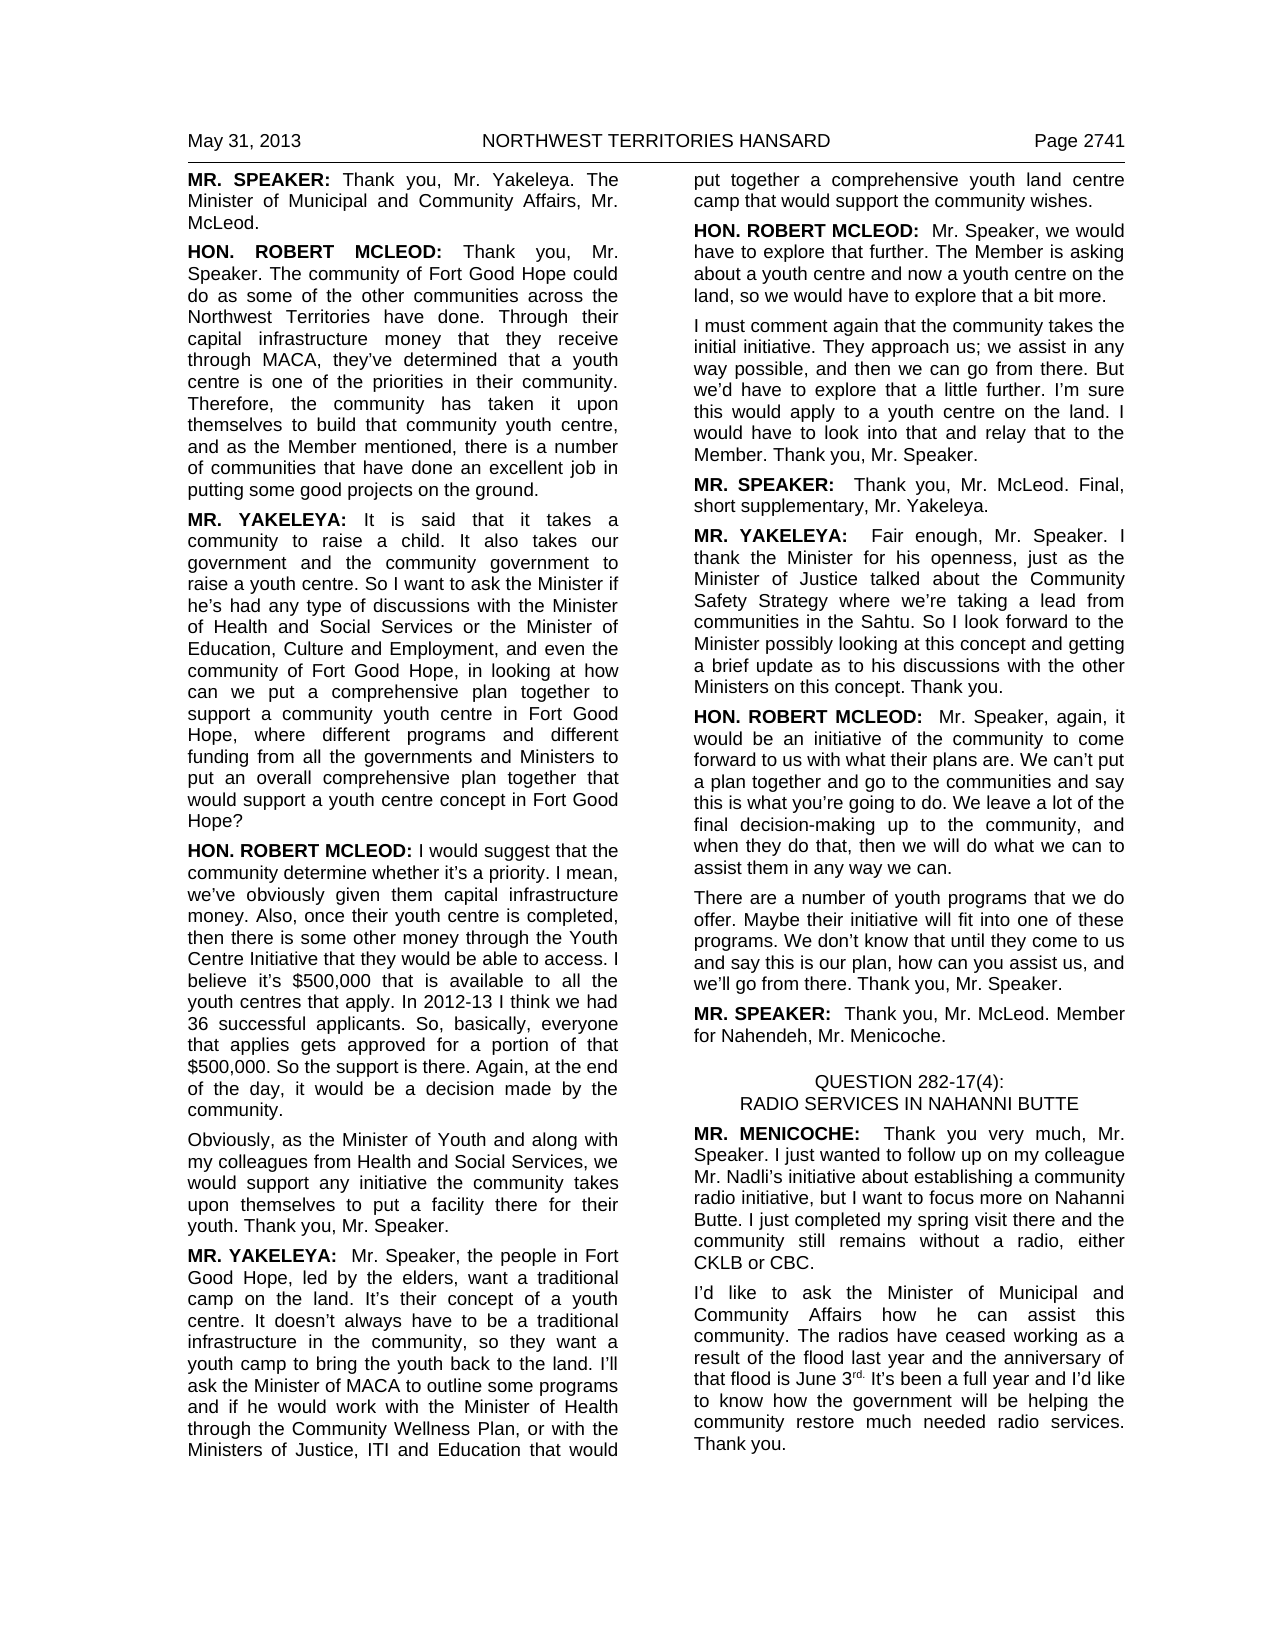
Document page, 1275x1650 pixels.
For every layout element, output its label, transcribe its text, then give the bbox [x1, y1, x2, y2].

text HON. ROBERT MCLEOD: Mr. Speaker, we would have to explore that further. The Member is asking about a youth centre and now a youth centre on the land, so we would have to explore that a bit more. [694, 220, 1125, 306]
text MR. SPEAKER: Thank you, Mr. McLeod. Member for Nahendeh, Mr. Menicoche. [694, 1003, 1125, 1046]
text MR. MENICOCHE: Thank you very much, Mr. Speaker. I just wanted to follow up on my colleague Mr. Nadli’s initiative about establishing a community radio initiative, but I want to focus more on Nahanni Butte. I just completed my spring visit there and the community still remains without a radio, either CKLB or CBC. [694, 1122, 1125, 1273]
text MR. YAKELEYA: Fair enough, Mr. Speaker. I thank the Minister for his openness, just as the Minister of Justice talked about the Community Safety Strategy where we’re taking a lead from communities in the Sahtu. So I look forward to the Minister possibly looking at this concept and getting a brief update as to his discussions with the other Ministers on this concept. Thank you. [694, 525, 1125, 698]
text HON. ROBERT MCLEOD: I would suggest that the community determine whether it’s a priority. I mean, we’ve obviously given them capital infrastructure money. Also, once their youth centre is completed, then there is some other money through the Youth Centre Initiative that they would be able to access. I believe it’s $500,000 that is available to all the youth centres that apply. In 2012-13 I think we had 36 successful applicants. So, basically, everyone that applies gets approved for a portion of that $500,000. So the support is there. Again, at the end of the day, it would be a decision made by the community. [187, 840, 619, 1121]
text There are a number of youth programs that we do offer. Maybe their initiative will fit into one of these programs. We don’t know that until they come to us and say this is our plan, how can you assist us, and we’ll go from there. Thank you, Mr. Speaker. [694, 887, 1125, 994]
text MR. SPEAKER: Thank you, Mr. McLeod. Final, short supplementary, Mr. Yakeleya. [694, 474, 1125, 517]
text I must comment again that the community takes the initial initiative. They approach us; we assist in any way possible, and then we can go from there. But we’d have to explore that a little further. I’m sure this would apply to a youth centre on the land. I would have to look into that and relay that to the Member. Thank you, Mr. Speaker. [694, 314, 1125, 465]
text MR. YAKELEYA: Mr. Speaker, the people in Fort Good Hope, led by the elders, want a traditional camp on the land. It’s their concept of a youth centre. It doesn’t always have to be a traditional infrastructure in the community, so they want a youth camp to bring the youth back to the land. I’ll ask the Minister of MACA to outline some programs and if he would work with the Minister of Health through the Community Wellness Plan, or with the Ministers of Justice, ITI and Education that would put together a comprehensive youth land centre camp that would support the community wishes. [187, 1245, 619, 1461]
text Obviously, as the Minister of Youth and along with my colleagues from Health and Social Services, we would support any initiative the community takes upon themselves to put a facility there for their youth. Thank you, Mr. Speaker. [187, 1129, 619, 1237]
text MR. YAKELEYA: It is said that it takes a community to raise a child. It also takes our government and the community government to raise a youth centre. So I want to ask the Minister if he’s had any type of discussions with the Minister of Health and Social Services or the Minister of Education, Culture and Employment, and even the community of Fort Good Hope, in looking at how can we put a comprehensive plan together to support a community youth centre in Fort Good Hope, where different programs and different funding from all the governments and Ministers to put an overall comprehensive plan together that would support a youth centre concept in Fort Good Hope? [187, 508, 619, 832]
text HON. ROBERT MCLEOD: Thank you, Mr. Speaker. The community of Fort Good Hope could do as some of the other communities across the Northwest Territories have done. Through their capital infrastructure money that they receive through MACA, they’ve determined that a youth centre is one of the priorities in their community. Therefore, the community has taken it upon themselves to build that community youth centre, and as the Member mentioned, there is a number of communities that have done an excellent job in putting some good projects on the ground. [187, 241, 619, 500]
text MR. SPEAKER: Thank you, Mr. Yakeleya. The Minister of Municipal and Community Affairs, Mr. McLeod. [187, 168, 619, 233]
subtitle QUESTION 282-17(4): RADIO SERVICES IN NAHANNI BUTTE [694, 1071, 1125, 1114]
text HON. ROBERT MCLEOD: Mr. Speaker, again, it would be an initiative of the community to come forward to us with what their plans are. We can’t put a plan together and go to the communities and say this is what you’re going to do. We leave a lot of the final decision-making up to the community, and when they do that, then we will do what we can to assist them in any way we can. [694, 706, 1125, 878]
text I’d like to ask the Minister of Municipal and Community Affairs how he can assist this community. The radios have ceased working as a result of the flood last year and the anniversary of that flood is June 3rd. It’s been a full year and I’d like to know how the government will be helping the community restore much needed radio services. Thank you. [694, 1282, 1125, 1454]
